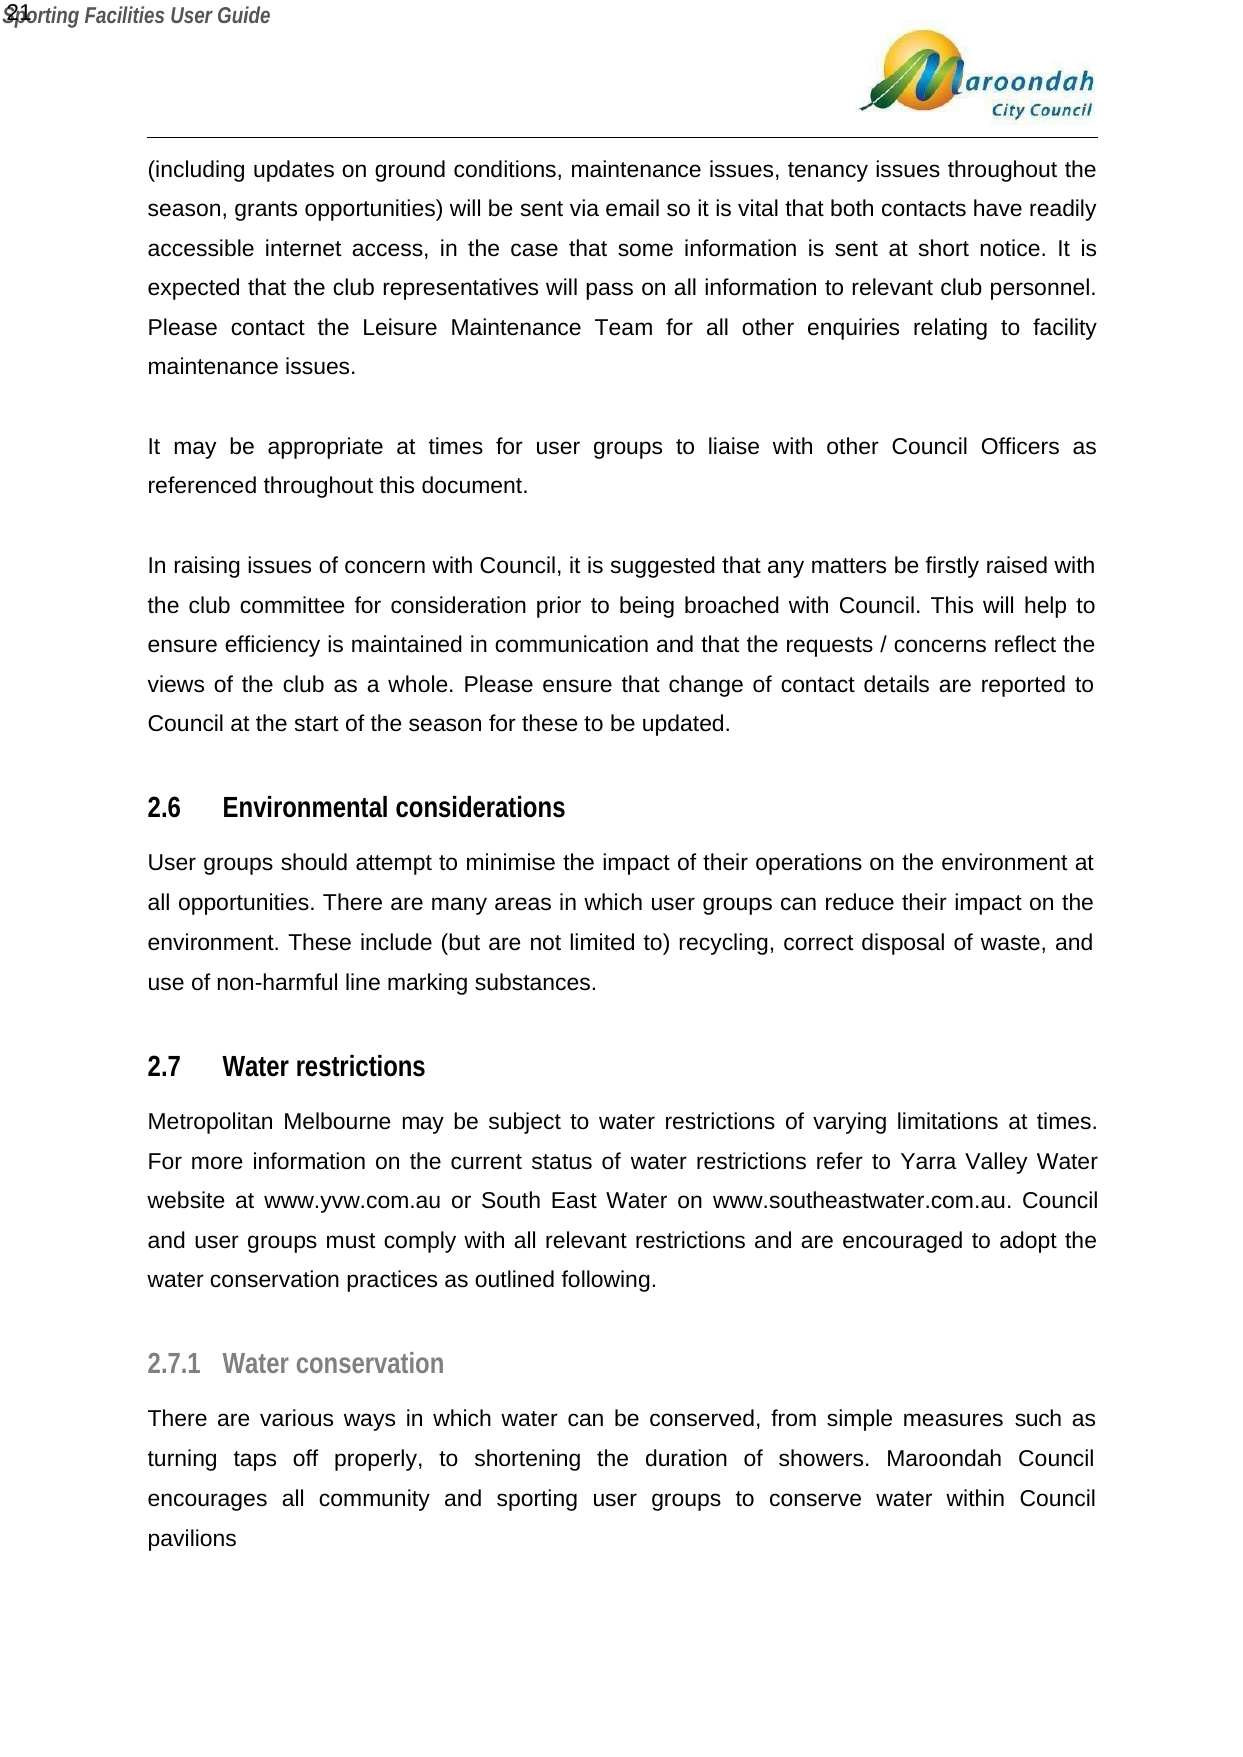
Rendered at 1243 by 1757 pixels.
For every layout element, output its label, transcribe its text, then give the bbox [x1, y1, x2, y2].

subtitle Water restrictions [147, 1049, 1193, 1082]
subtitle Water conservation [147, 1347, 1193, 1380]
text There are various ways in which water can be conserved, from simple measures such as turning taps off properly, to shortening the duration of showers. Maroondah Council encourages all community and sporting user groups to conserve water within Council pavilions [147, 1405, 1096, 1551]
subtitle Environmental considerations [147, 790, 1193, 824]
text In raising issues of concern with Council, it is suggested that any matters be firstly raised with the club committee for consideration prior to being broached with Council. This will help to ensure efficiency is maintained in communication and that the requests / concerns reflect the views of the club as a whole. Please ensure that change of contact details are reported to Council at the start of the season for these to be updated. [147, 552, 1096, 737]
text Metropolitan Melbourne may be subject to water restrictions of varying limitations at times. For more information on the current status of water restrictions refer to Yarra Valley Water website at www.yvw.com.au or South East Water on www.southeastwater.com.au. Council and user groups must comply with all relevant restrictions and are encouraged to adopt the water conservation practices as outlined following. [147, 1108, 1098, 1292]
text User groups should attempt to minimise the impact of their operations on the environment at all opportunities. There are many areas in which user groups can reduce their impact on the environment. These include (but are not limited to) recycling, correct disposal of waste, and use of non-harmful line marking substances. [147, 849, 1095, 995]
text It may be appropriate at times for user groups to liaise with other Council Officers as referenced throughout this document. [147, 433, 1097, 498]
text (including updates on ground conditions, maintenance issues, tenancy issues throughout the season, grants opportunities) will be sent via email so it is vital that both contacts have readily accessible internet access, in the case that some information is sent at short notice. It is expected that the club representatives will pass on all information to relevant club personnel. Please contact the Leisure Maintenance Team for all other enquiries relating to facility maintenance issues. [147, 156, 1098, 379]
picture [854, 20, 1095, 125]
